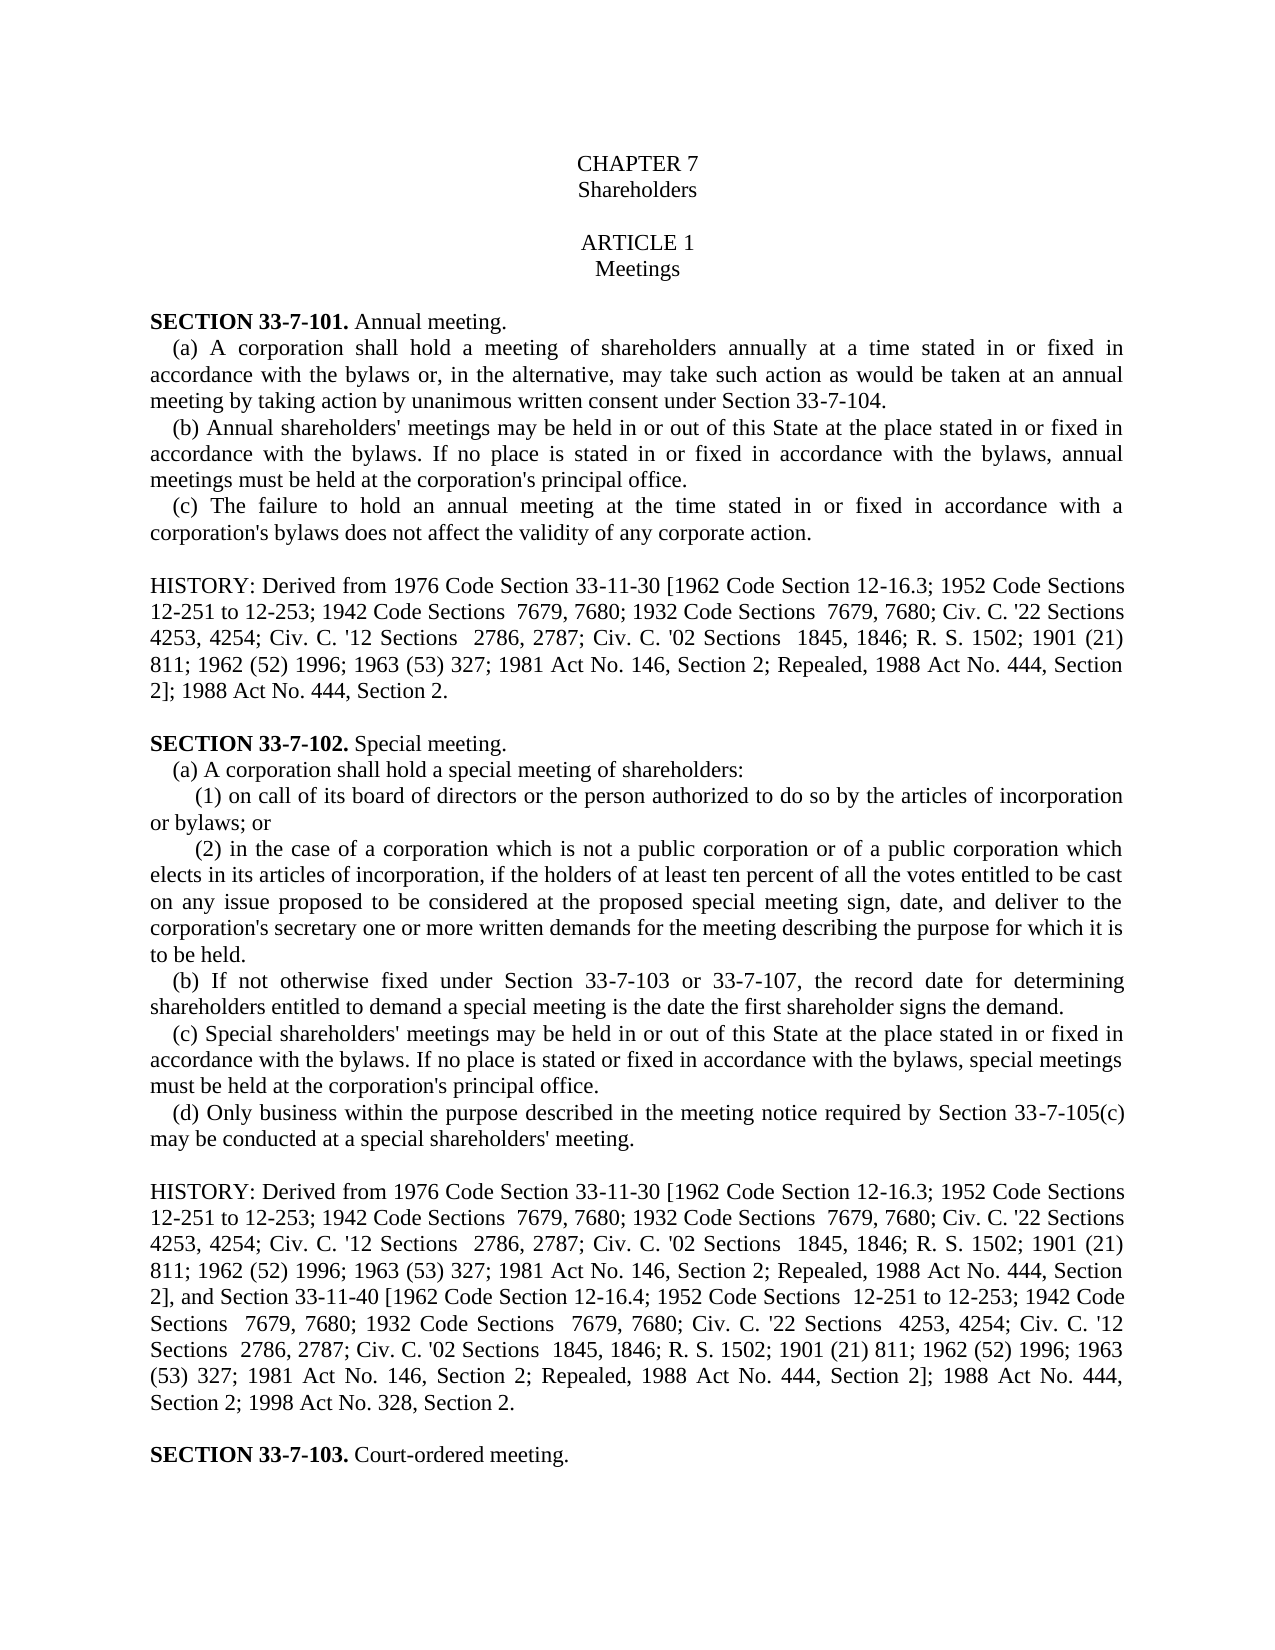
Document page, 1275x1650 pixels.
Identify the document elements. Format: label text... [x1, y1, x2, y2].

text (d) Only business within the purpose described in the meeting notice required by Section 33-7-105(c) may be conducted at a special shareholders' meeting. [150, 1099, 1125, 1151]
text (b) If not otherwise fixed under Section 33-7-103 or 33-7-107, the record date for determining shareholders entitled to demand a special meeting is the date the first shareholder signs the demand. [150, 967, 1125, 1020]
text HISTORY: Derived from 1976 Code Section 33-11-30 [1962 Code Section 12-16.3; 1952 Code Sections 12-251 to 12-253; 1942 Code Sections 7679, 7680; 1932 Code Sections 7679, 7680; Civ. C. '22 Sections 4253, 4254; Civ. C. '12 Sections 2786, 2787; Civ. C. '02 Sections 1845, 1846; R. S. 1502; 1901 (21) 811; 1962 (52) 1996; 1963 (53) 327; 1981 Act No. 146, Section 2; Repealed, 1988 Act No. 444, Section 2], and Section 33-11-40 [1962 Code Section 12-16.4; 1952 Code Sections 12-251 to 12-253; 1942 Code Sections 7679, 7680; 1932 Code Sections 7679, 7680; Civ. C. '22 Sections 4253, 4254; Civ. C. '12 Sections 2786, 2787; Civ. C. '02 Sections 1845, 1846; R. S. 1502; 1901 (21) 811; 1962 (52) 1996; 1963 (53) 327; 1981 Act No. 146, Section 2; Repealed, 1988 Act No. 444, Section 2]; 1988 Act No. 444, Section 2; 1998 Act No. 328, Section 2. [150, 1178, 1125, 1415]
text CHAPTER 7 [150, 150, 1125, 176]
text (a) A corporation shall hold a meeting of shareholders annually at a time stated in or fixed in accordance with the bylaws or, in the alternative, may take such action as would be taken at an annual meeting by taking action by unanimous written consent under Section 33-7-104. [150, 334, 1125, 413]
text (c) Special shareholders' meetings may be held in or out of this State at the place stated in or fixed in accordance with the bylaws. If no place is stated or fixed in accordance with the bylaws, special meetings must be held at the corporation's principal office. [150, 1020, 1125, 1099]
text (a) A corporation shall hold a special meeting of shareholders: [150, 756, 1125, 782]
text HISTORY: Derived from 1976 Code Section 33-11-30 [1962 Code Section 12-16.3; 1952 Code Sections 12-251 to 12-253; 1942 Code Sections 7679, 7680; 1932 Code Sections 7679, 7680; Civ. C. '22 Sections 4253, 4254; Civ. C. '12 Sections 2786, 2787; Civ. C. '02 Sections 1845, 1846; R. S. 1502; 1901 (21) 811; 1962 (52) 1996; 1963 (53) 327; 1981 Act No. 146, Section 2; Repealed, 1988 Act No. 444, Section 2]; 1988 Act No. 444, Section 2. [150, 572, 1125, 703]
text SECTION 33-7-101. Annual meeting. [150, 308, 1125, 334]
text ARTICLE 1 [150, 229, 1125, 255]
text (c) The failure to hold an annual meeting at the time stated in or fixed in accordance with a corporation's bylaws does not affect the validity of any corporate action. [150, 493, 1125, 545]
text SECTION 33-7-102. Special meeting. [150, 730, 1125, 756]
text (2) in the case of a corporation which is not a public corporation or of a public corporation which elects in its articles of incorporation, if the holders of at least ten percent of all the votes entitled to be cast on any issue proposed to be considered at the proposed special meeting sign, date, and deliver to the corporation's secretary one or more written demands for the meeting describing the purpose for which it is to be held. [150, 835, 1125, 967]
text Meetings [150, 255, 1125, 282]
text Shareholders [150, 176, 1125, 203]
text (b) Annual shareholders' meetings may be held in or out of this State at the place stated in or fixed in accordance with the bylaws. If no place is stated in or fixed in accordance with the bylaws, annual meetings must be held at the corporation's principal office. [150, 413, 1125, 493]
text (1) on call of its board of directors or the person authorized to do so by the articles of incorporation or bylaws; or [150, 782, 1125, 835]
text SECTION 33-7-103. Court-ordered meeting. [150, 1441, 1125, 1468]
